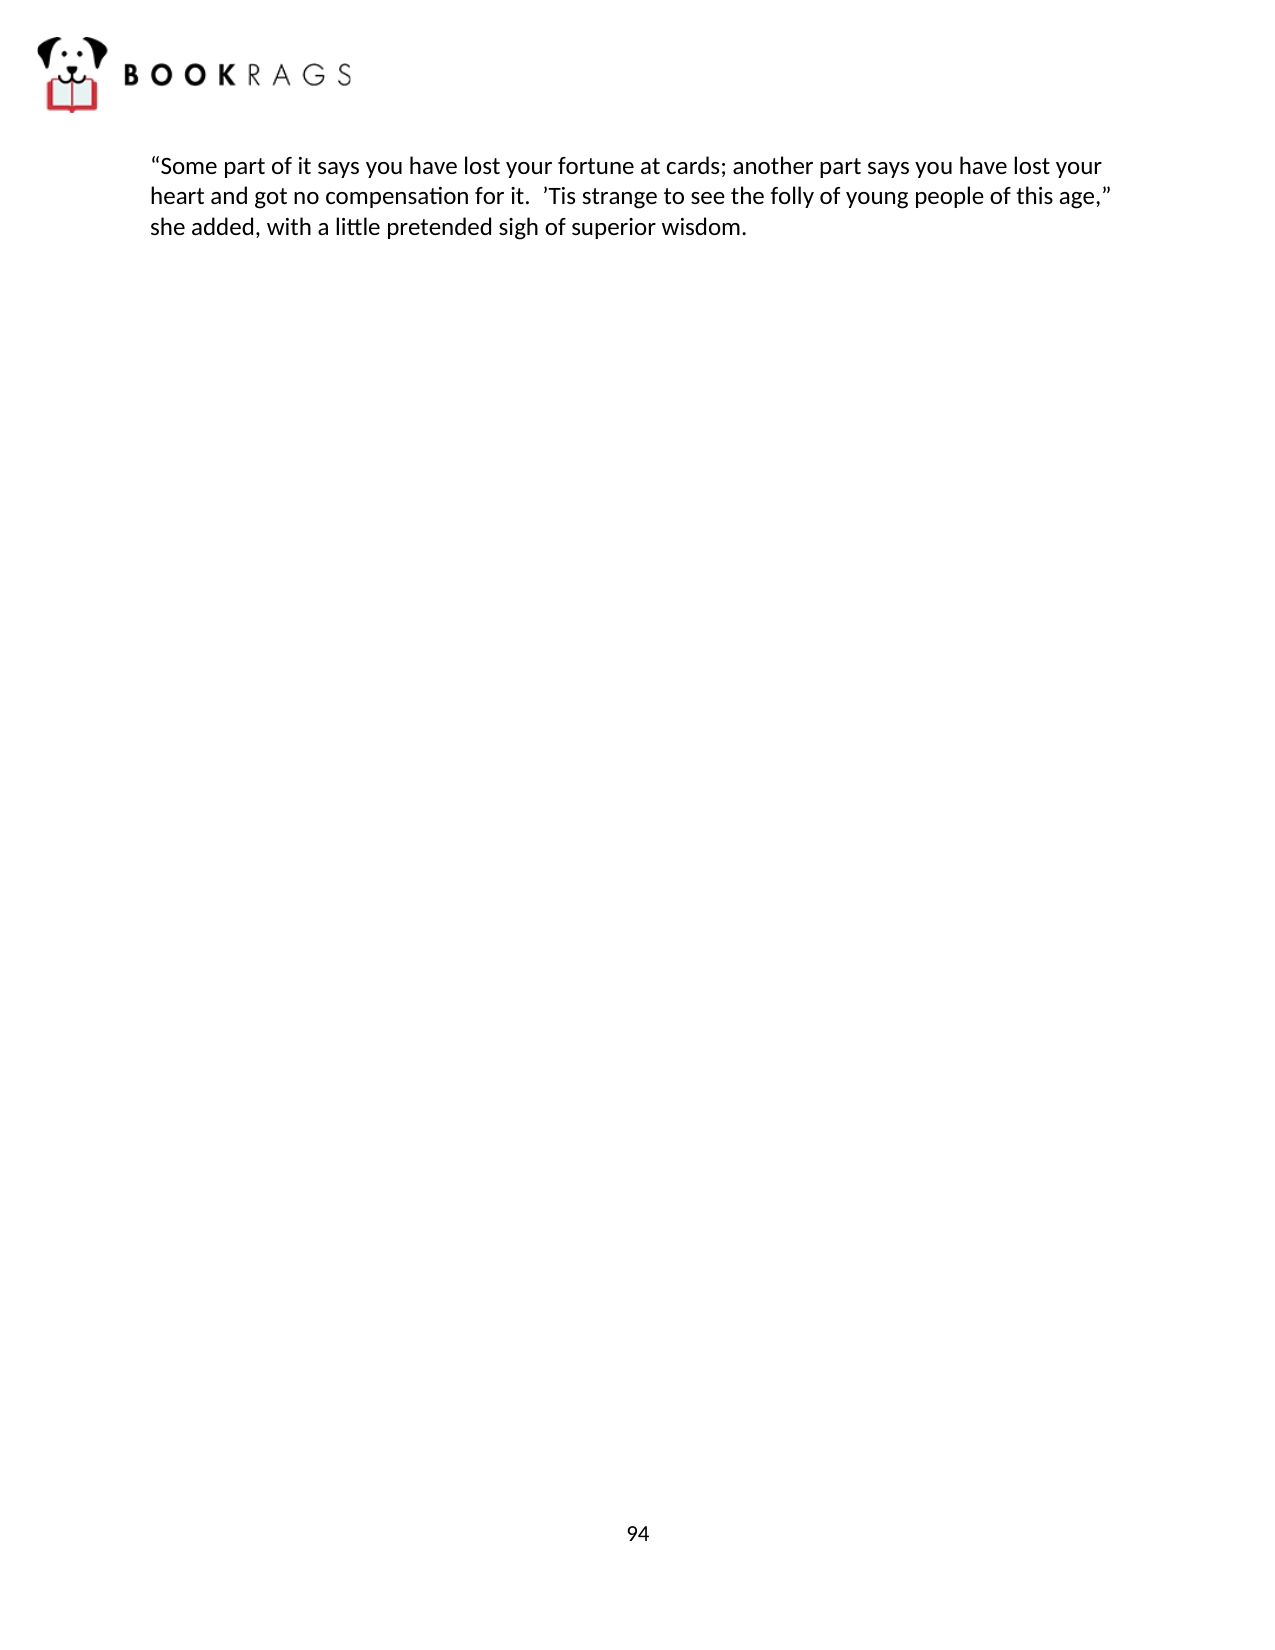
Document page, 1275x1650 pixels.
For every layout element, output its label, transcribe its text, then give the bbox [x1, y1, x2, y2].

picture [37, 37, 351, 113]
text “Some part of it says you have lost your fortune at cards; another part says you have lost your heart and got no compensation for it. ’Tis strange to see the folly of young people of this age,” she added, with a little pretended sigh of superior wisdom. [150, 150, 1125, 242]
